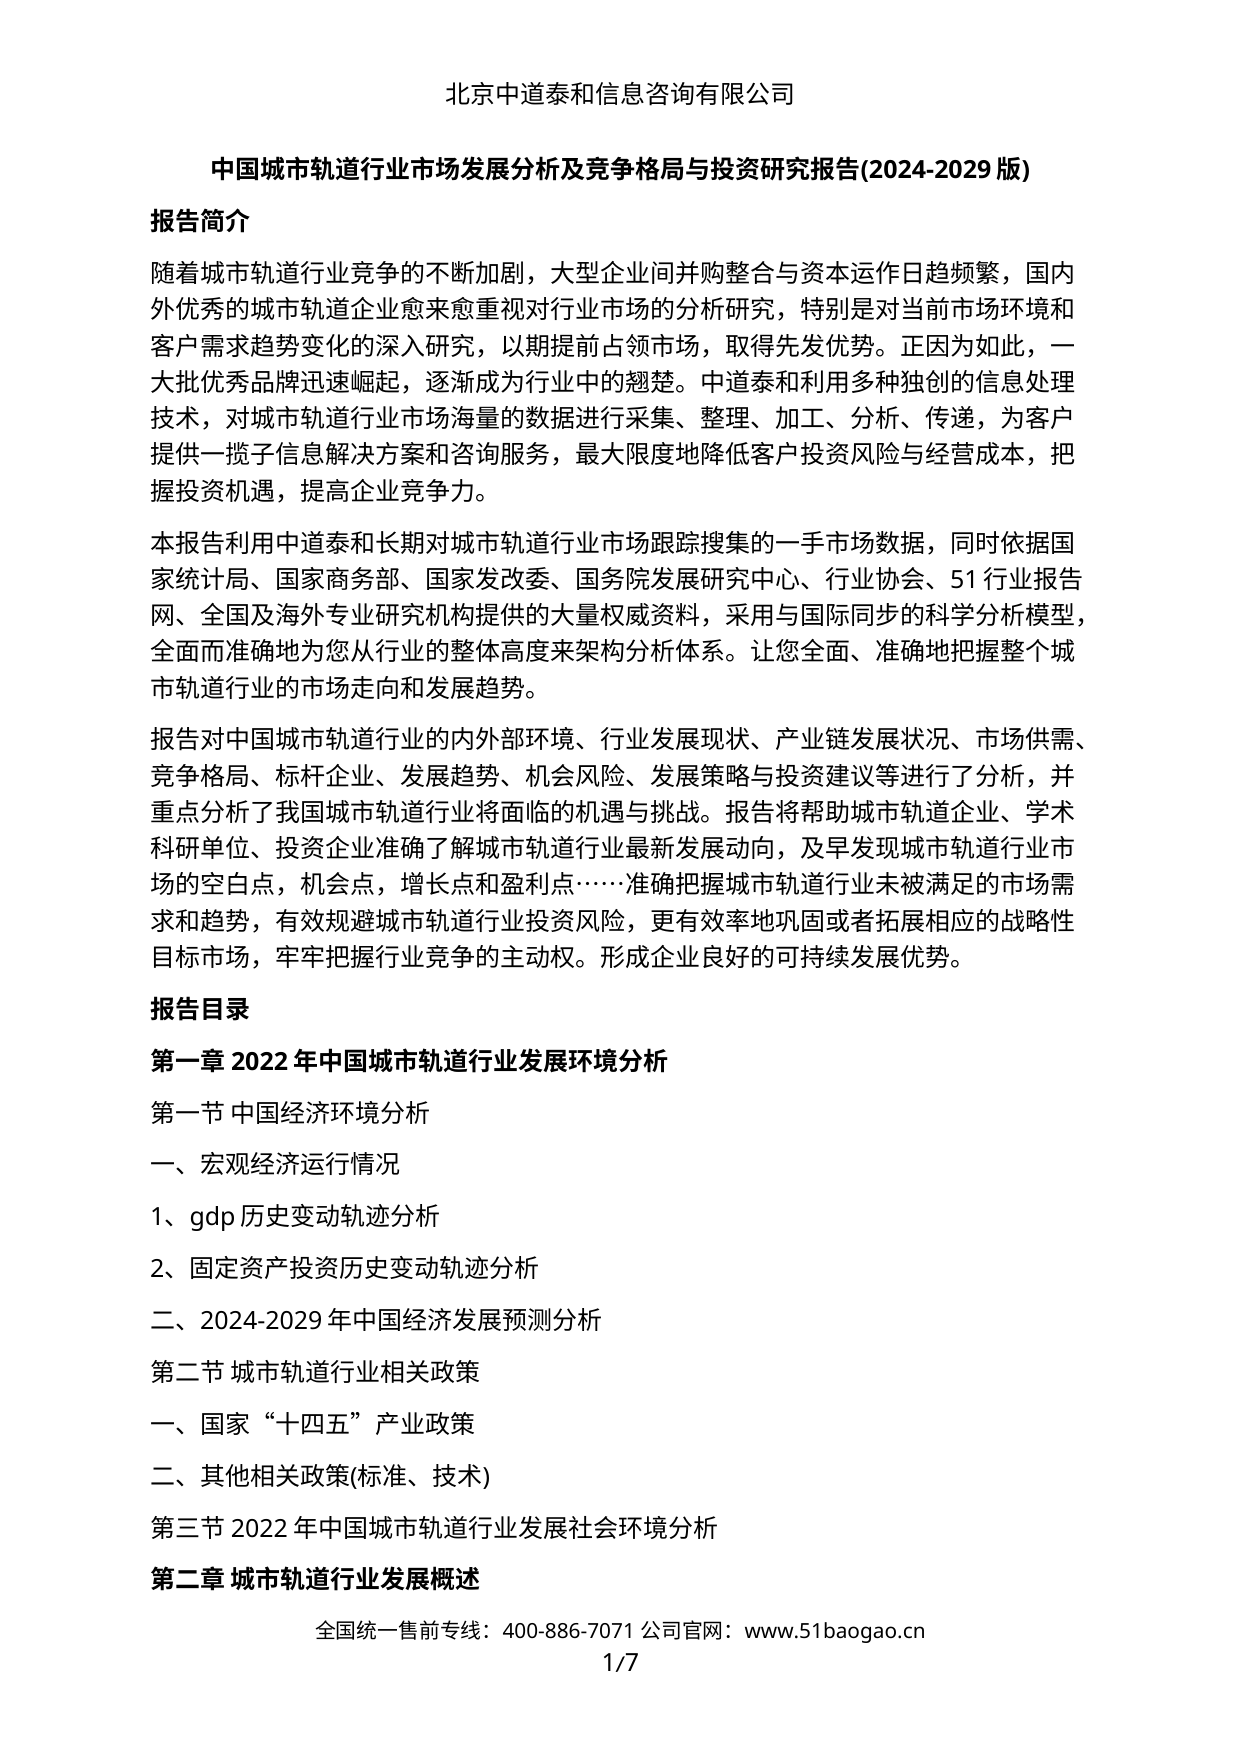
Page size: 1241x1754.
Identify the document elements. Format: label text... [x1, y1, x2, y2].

text 二、2024-2029年中国经济发展预测分析 [150, 1301, 1090, 1337]
text 一、宏观经济运行情况 [150, 1145, 1090, 1181]
text 报告对中国城市轨道行业的内外部环境、行业发展现状、产业链发展状况、市场供需、竞争格局、标杆企业、发展趋势、机会风险、发展策略与投资建议等进行了分析，并重点分析了我国城市轨道行业将面临的机遇与挑战。报告将帮助城市轨道企业、学术科研单位、投资企业准确了解城市轨道行业最新发展动向，及早发现城市轨道行业市场的空白点，机会点，增长点和盈利点……准确把握城市轨道行业未被满足的市场需求和趋势，有效规避城市轨道行业投资风险，更有效率地巩固或者拓展相应的战略性目标市场，牢牢把握行业竞争的主动权。形成企业良好的可持续发展优势。 [150, 720, 1090, 974]
text 中国城市轨道行业市场发展分析及竞争格局与投资研究报告(2024-2029版) [150, 150, 1090, 186]
text 报告目录 [150, 989, 1090, 1026]
text 本报告利用中道泰和长期对城市轨道行业市场跟踪搜集的一手市场数据，同时依据国家统计局、国家商务部、国家发改委、国务院发展研究中心、行业协会、51行业报告网、全国及海外专业研究机构提供的大量权威资料，采用与国际同步的科学分析模型，全面而准确地为您从行业的整体高度来架构分析体系。让您全面、准确地把握整个城市轨道行业的市场走向和发展趋势。 [150, 523, 1090, 704]
text 第二节 城市轨道行业相关政策 [150, 1352, 1090, 1389]
text 一、国家“十四五”产业政策 [150, 1404, 1090, 1441]
text 第一节 中国经济环境分析 [150, 1093, 1090, 1129]
text 第二章 城市轨道行业发展概述 [150, 1560, 1090, 1596]
text 第一章 2022年中国城市轨道行业发展环境分析 [150, 1041, 1090, 1077]
text 二、其他相关政策(标准、技术) [150, 1456, 1090, 1492]
text 1、gdp历史变动轨迹分析 [150, 1197, 1090, 1233]
text 2、固定资产投资历史变动轨迹分析 [150, 1249, 1090, 1285]
text 第三节 2022年中国城市轨道行业发展社会环境分析 [150, 1508, 1090, 1544]
text 随着城市轨道行业竞争的不断加剧，大型企业间并购整合与资本运作日趋频繁，国内外优秀的城市轨道企业愈来愈重视对行业市场的分析研究，特别是对当前市场环境和客户需求趋势变化的深入研究，以期提前占领市场，取得先发优势。正因为如此，一大批优秀品牌迅速崛起，逐渐成为行业中的翘楚。中道泰和利用多种独创的信息处理技术，对城市轨道行业市场海量的数据进行采集、整理、加工、分析、传递，为客户提供一揽子信息解决方案和咨询服务，最大限度地降低客户投资风险与经营成本，把握投资机遇，提高企业竞争力。 [150, 254, 1090, 507]
text 报告简介 [150, 202, 1090, 238]
